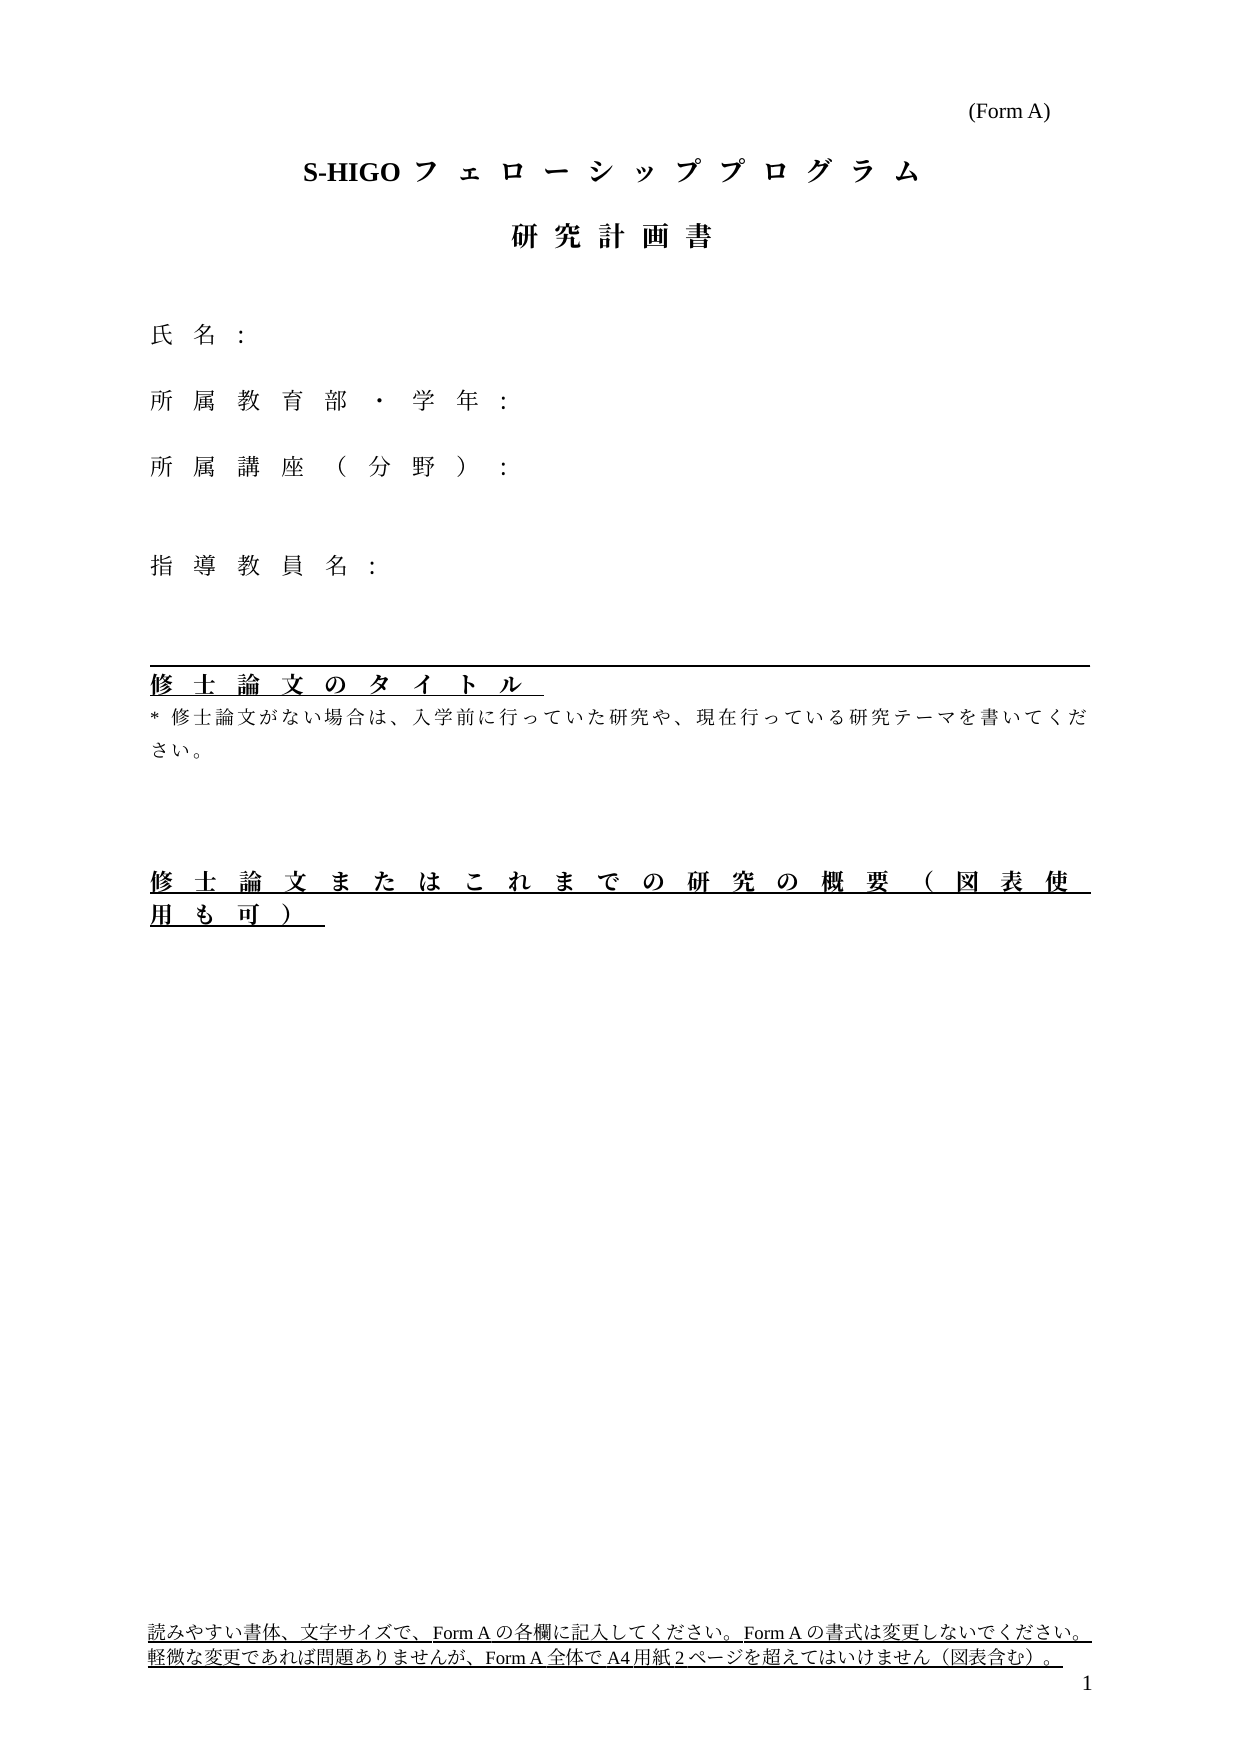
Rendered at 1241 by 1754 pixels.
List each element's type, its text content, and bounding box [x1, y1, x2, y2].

text 修士論文またはこれまでの研究の概要（図表使用も可） [150, 864, 1090, 892]
text 指導教員名: [150, 531, 1090, 597]
text 所属講座（分野）: [150, 433, 1090, 498]
text *修士論文がない場合は、入学前に行っていた研究や、現在行っている研究テーマを書いてください。 [150, 699, 1090, 765]
text 氏名: [150, 301, 1090, 367]
text 所属教育部・学年: [150, 367, 1090, 433]
text 修士論文またはこれまでの研究の概要（図表使用も可） [150, 894, 1090, 930]
text 研究計画書 [150, 202, 1090, 268]
text 修士論文のタイトル [150, 667, 1090, 699]
text S-HIGOフェローシッププログラム [150, 136, 1090, 202]
